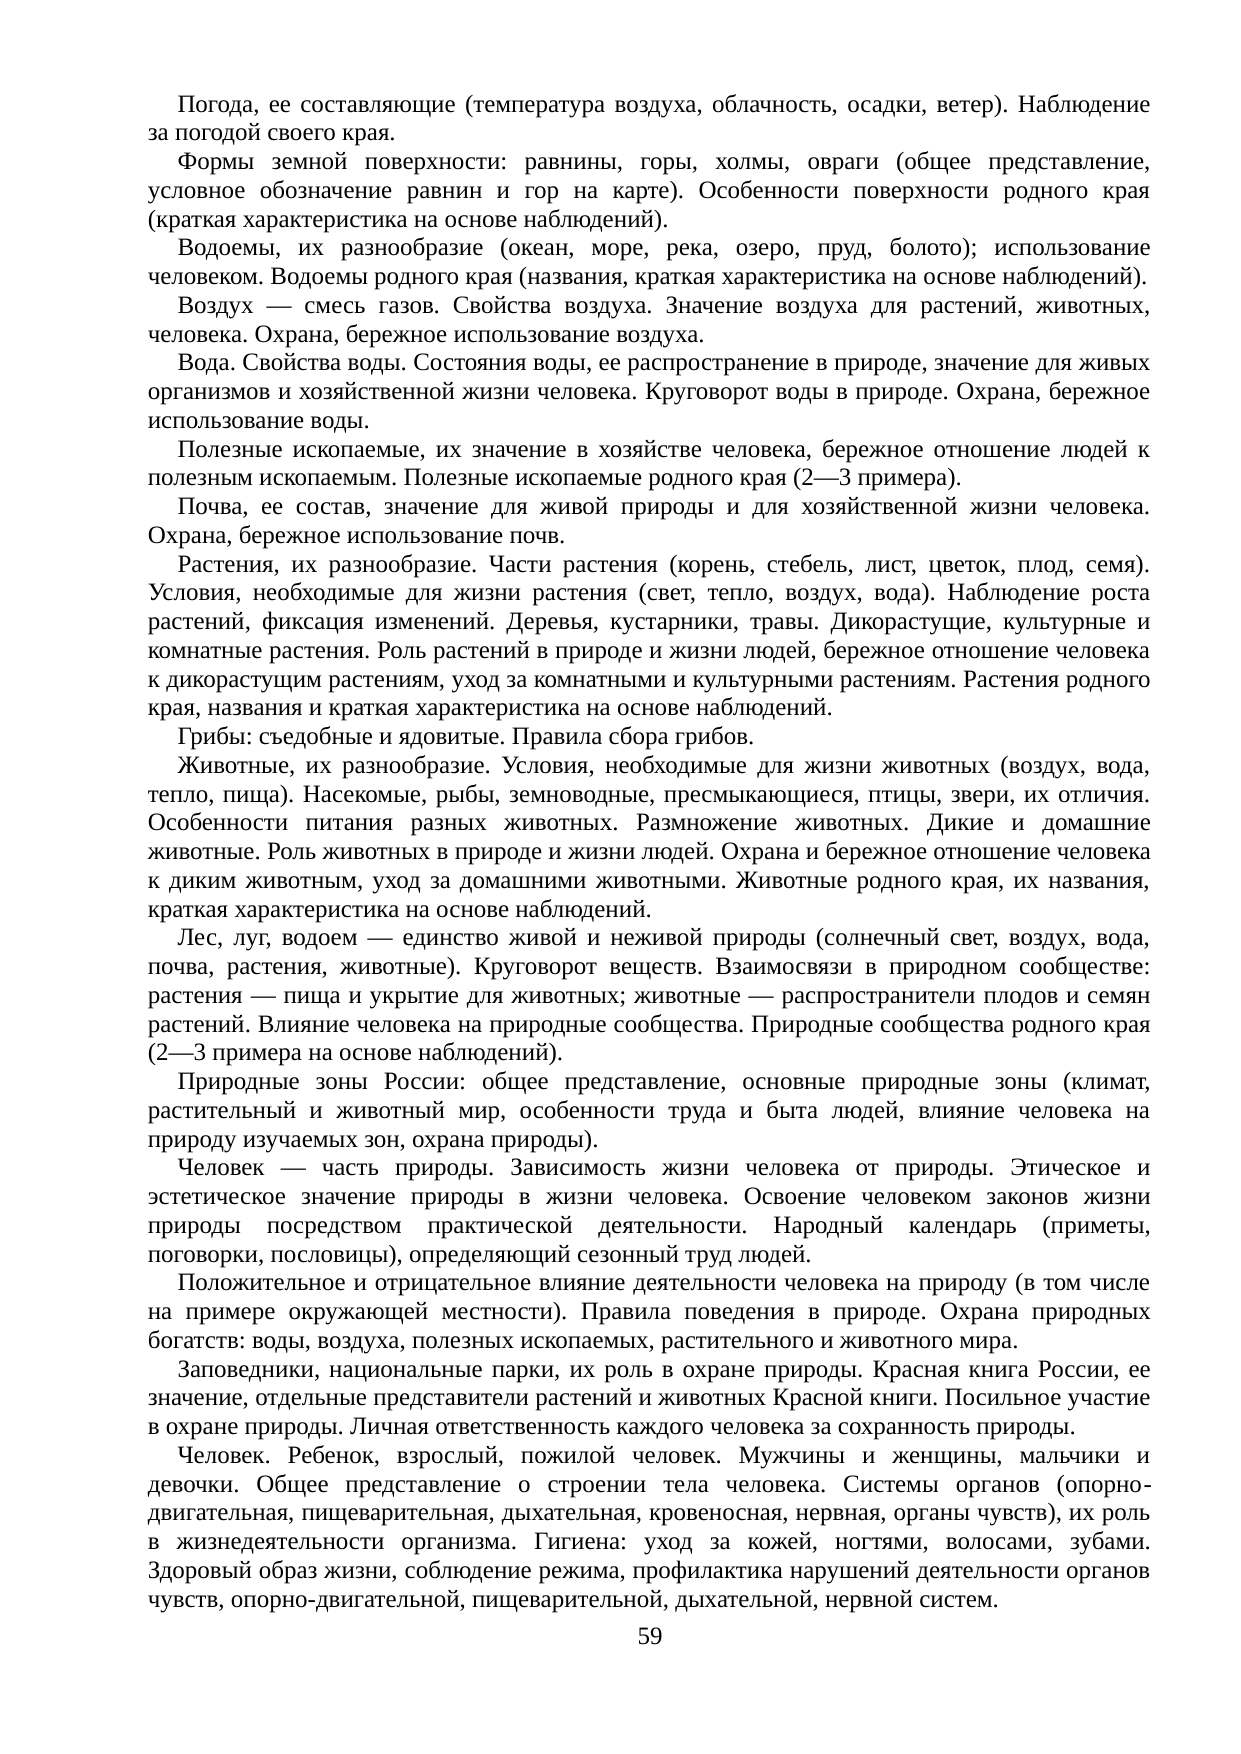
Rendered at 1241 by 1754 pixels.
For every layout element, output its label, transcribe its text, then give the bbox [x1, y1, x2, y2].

text Заповедники, национальные парки, их роль в охране природы. Красная книга России, ее значение, отдельные представители растений и животных Красной книги. Посильное участие в охране природы. Личная ответственность каждого человека за сохранность природы. [148, 1354, 1152, 1440]
text Грибы: съедобные и ядовитые. Правила сбора грибов. [148, 721, 1152, 750]
text Почва, ее состав, значение для живой природы и для хозяйственной жизни человека. Охрана, бережное использование почв. [148, 491, 1152, 549]
text Погода, ее составляющие (температура воздуха, облачность, осадки, ветер). Наблюдение за погодой своего края. [148, 89, 1152, 146]
text Животные, их разнообразие. Условия, необходимые для жизни животных (воздух, вода, тепло, пища). Насекомые, рыбы, земноводные, пресмыкающиеся, птицы, звери, их отличия. Особенности питания разных животных. Размножение животных. Дикие и домашние животные. Роль животных в природе и жизни людей. Охрана и бережное отношение человека к диким животным, уход за домашними животными. Животные родного края, их названия, краткая характеристика на основе наблюдений. [148, 750, 1152, 922]
text Водоемы, их разнообразие (океан, море, река, озеро, пруд, болото); использование человеком. Водоемы родного края (названия, краткая характеристика на основе наблюдений). [148, 232, 1152, 290]
text Природные зоны России: общее представление, основные природные зоны (климат, растительный и животный мир, особенности труда и быта людей, влияние человека на природу изучаемых зон, охрана природы). [148, 1066, 1152, 1152]
text Полезные ископаемые, их значение в хозяйстве человека, бережное отношение людей к полезным ископаемым. Полезные ископаемые родного края (2—3 примера). [148, 434, 1152, 491]
text Положительное и отрицательное влияние деятельности человека на природу (в том числе на примере окружающей местности). Правила поведения в природе. Охрана природных богатств: воды, воздуха, полезных ископаемых, растительного и животного мира. [148, 1267, 1152, 1354]
text Человек. Ребенок, взрослый, пожилой человек. Мужчины и женщины, мальчики и девочки. Общее представление о строении тела человека. Системы органов (опорно-двигательная, пищеварительная, дыхательная, кровеносная, нервная, органы чувств), их роль в жизнедеятельности организма. Гигиена: уход за кожей, ногтями, волосами, зубами. Здоровый образ жизни, соблюдение режима, профилактика нарушений деятельности органов чувств, опорно-двигательной, пищеварительной, дыхательной, нервной систем. [148, 1440, 1152, 1612]
text Формы земной поверхности: равнины, горы, холмы, овраги (общее представление, условное обозначение равнин и гор на карте). Особенности поверхности родного края (краткая характеристика на основе наблюдений). [148, 146, 1152, 232]
text Вода. Свойства воды. Состояния воды, ее распространение в природе, значение для живых организмов и хозяйственной жизни человека. Круговорот воды в природе. Охрана, бережное использование воды. [148, 347, 1152, 434]
text Растения, их разнообразие. Части растения (корень, стебель, лист, цветок, плод, семя). Условия, необходимые для жизни растения (свет, тепло, воздух, вода). Наблюдение роста растений, фиксация изменений. Деревья, кустарники, травы. Дикорастущие, культурные и комнатные растения. Роль растений в природе и жизни людей, бережное отношение человека к дикорастущим растениям, уход за комнатными и культурными растениям. Растения родного края, названия и краткая характеристика на основе наблюдений. [148, 549, 1152, 721]
text Лес, луг, водоем — единство живой и неживой природы (солнечный свет, воздух, вода, почва, растения, животные). Круговорот веществ. Взаимосвязи в природном сообществе: растения — пища и укрытие для животных; животные — распространители плодов и семян растений. Влияние человека на природные сообщества. Природные сообщества родного края (2—3 примера на основе наблюдений). [148, 922, 1152, 1066]
text Человек — часть природы. Зависимость жизни человека от природы. Этическое и эстетическое значение природы в жизни человека. Освоение человеком законов жизни природы посредством практической деятельности. Народный календарь (приметы, поговорки, пословицы), определяющий сезонный труд людей. [148, 1152, 1152, 1267]
text Воздух — смесь газов. Свойства воздуха. Значение воздуха для растений, животных, человека. Охрана, бережное использование воздуха. [148, 290, 1152, 347]
